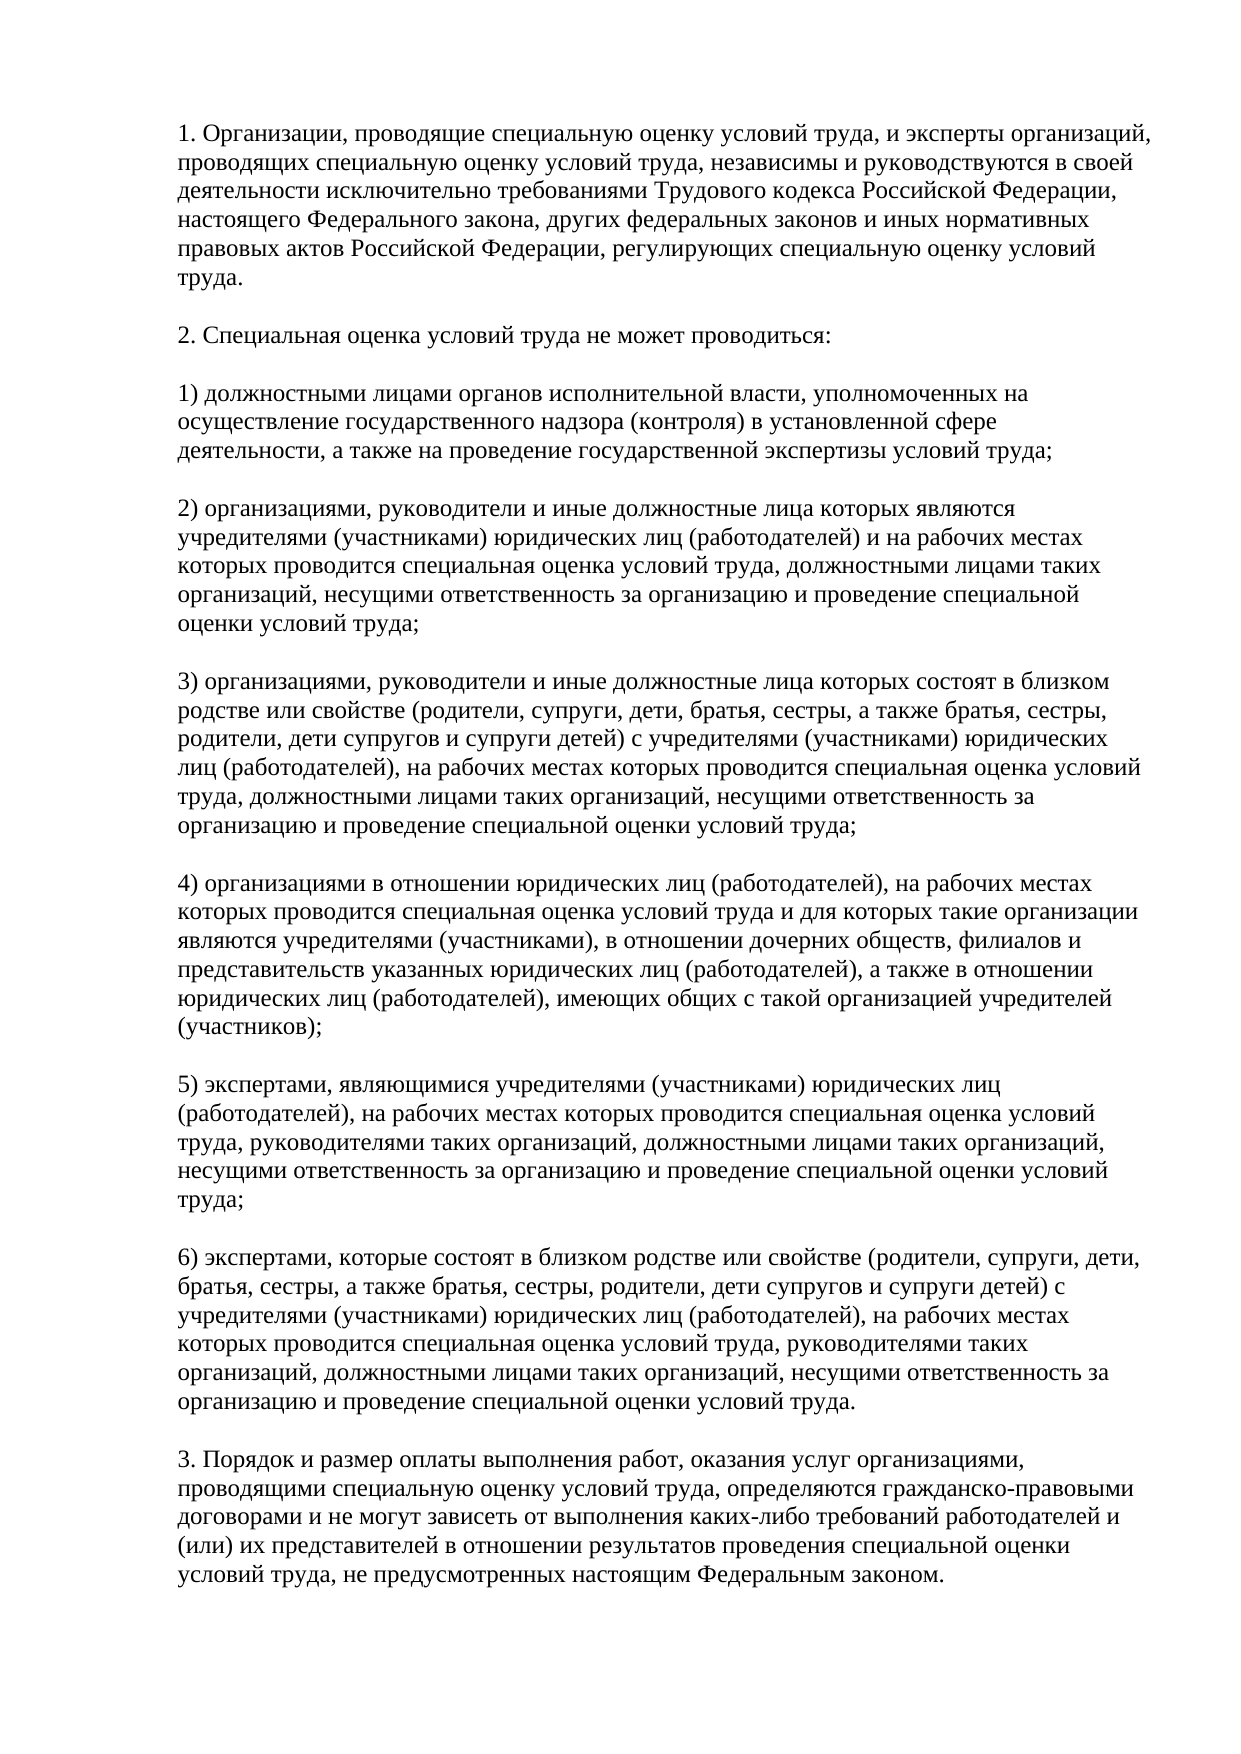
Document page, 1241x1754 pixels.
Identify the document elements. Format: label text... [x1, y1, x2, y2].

text 1) должностными лицами органов исполнительной власти, уполномоченных на осуществление государственного надзора (контроля) в установленной сфере деятельности, а также на проведение государственной экспертизы условий труда; [177, 378, 1152, 464]
text 2) организациями, руководители и иные должностные лица которых являются учредителями (участниками) юридических лиц (работодателей) и на рабочих местах которых проводится специальная оценка условий труда, должностными лицами таких организаций, несущими ответственность за организацию и проведение специальной оценки условий труда; [177, 493, 1152, 637]
text 2. Специальная оценка условий труда не может проводиться: [177, 320, 1152, 348]
text 3) организациями, руководители и иные должностные лица которых состоят в близком родстве или свойстве (родители, супруги, дети, братья, сестры, а также братья, сестры, родители, дети супругов и супруги детей) с учредителями (участниками) юридических лиц (работодателей), на рабочих местах которых проводится специальная оценка условий труда, должностными лицами таких организаций, несущими ответственность за организацию и проведение специальной оценки условий труда; [177, 666, 1152, 838]
text 5) экспертами, являющимися учредителями (участниками) юридических лиц (работодателей), на рабочих местах которых проводится специальная оценка условий труда, руководителями таких организаций, должностными лицами таких организаций, несущими ответственность за организацию и проведение специальной оценки условий труда; [177, 1069, 1152, 1213]
text 3. Порядок и размер оплаты выполнения работ, оказания услуг организациями, проводящими специальную оценку условий труда, определяются гражданско-правовыми договорами и не могут зависеть от выполнения каких-либо требований работодателей и (или) их представителей в отношении результатов проведения специальной оценки условий труда, не предусмотренных настоящим Федеральным законом. [177, 1444, 1152, 1588]
text 4) организациями в отношении юридических лиц (работодателей), на рабочих местах которых проводится специальная оценка условий труда и для которых такие организации являются учредителями (участниками), в отношении дочерних обществ, филиалов и представительств указанных юридических лиц (работодателей), а также в отношении юридических лиц (работодателей), имеющих общих с такой организацией учредителей (участников); [177, 868, 1152, 1040]
text 6) экспертами, которые состоят в близком родстве или свойстве (родители, супруги, дети, братья, сестры, а также братья, сестры, родители, дети супругов и супруги детей) с учредителями (участниками) юридических лиц (работодателей), на рабочих местах которых проводится специальная оценка условий труда, руководителями таких организаций, должностными лицами таких организаций, несущими ответственность за организацию и проведение специальной оценки условий труда. [177, 1242, 1152, 1415]
text 1. Организации, проводящие специальную оценку условий труда, и эксперты организаций, проводящих специальную оценку условий труда, независимы и руководствуются в своей деятельности исключительно требованиями Трудового кодекса Российской Федерации, настоящего Федерального закона, других федеральных законов и иных нормативных правовых актов Российской Федерации, регулирующих специальную оценку условий труда. [177, 118, 1152, 291]
